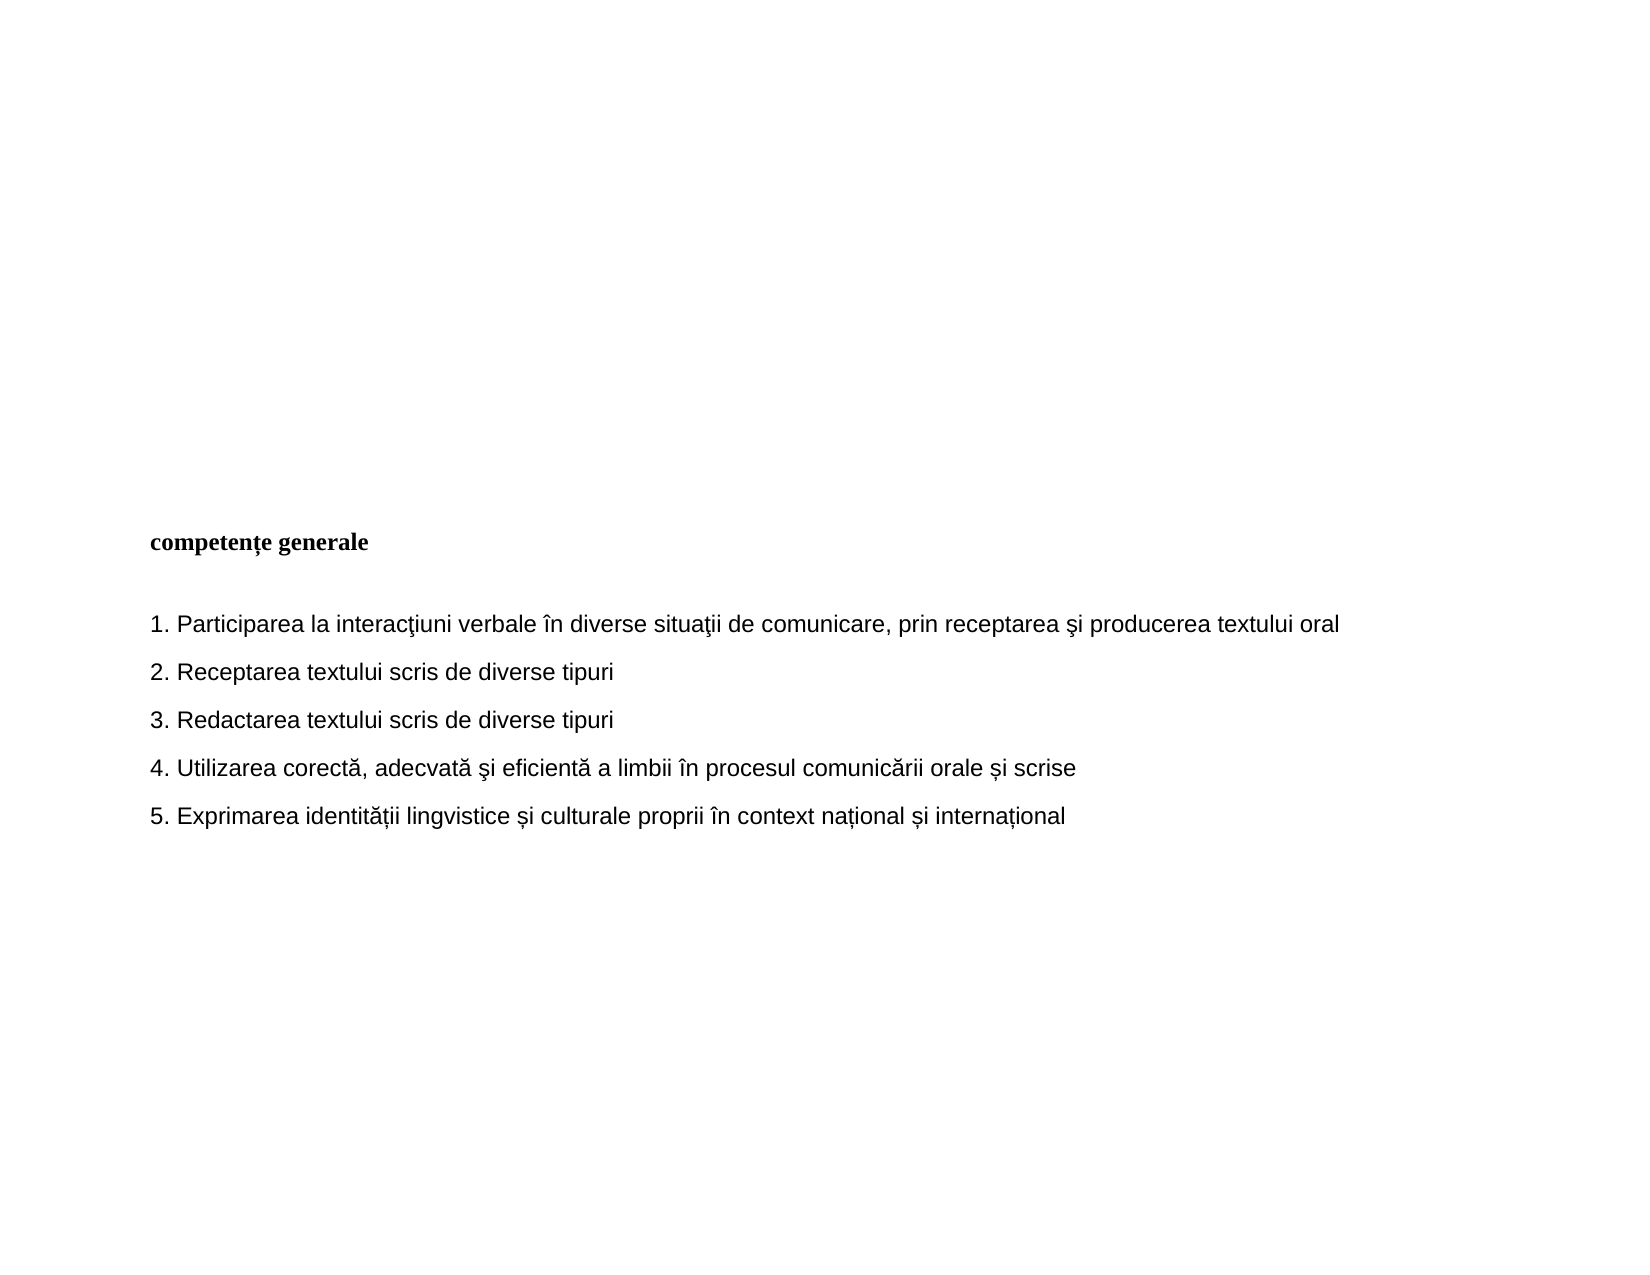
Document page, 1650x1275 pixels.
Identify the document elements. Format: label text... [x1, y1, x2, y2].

text 3. Redactarea textului scris de diverse tipuri [150, 706, 1500, 733]
text 5. Exprimarea identității lingvistice și culturale proprii în context național și internațional [150, 802, 1500, 830]
text competențe generale [150, 527, 1500, 556]
text 1. Participarea la interacţiuni verbale în diverse situaţii de comunicare, prin receptarea şi producerea textului oral [150, 609, 1500, 637]
text 4. Utilizarea corectă, adecvată şi eficientă a limbii în procesul comunicării orale și scrise [150, 754, 1500, 782]
text 2. Receptarea textului scris de diverse tipuri [150, 658, 1500, 685]
